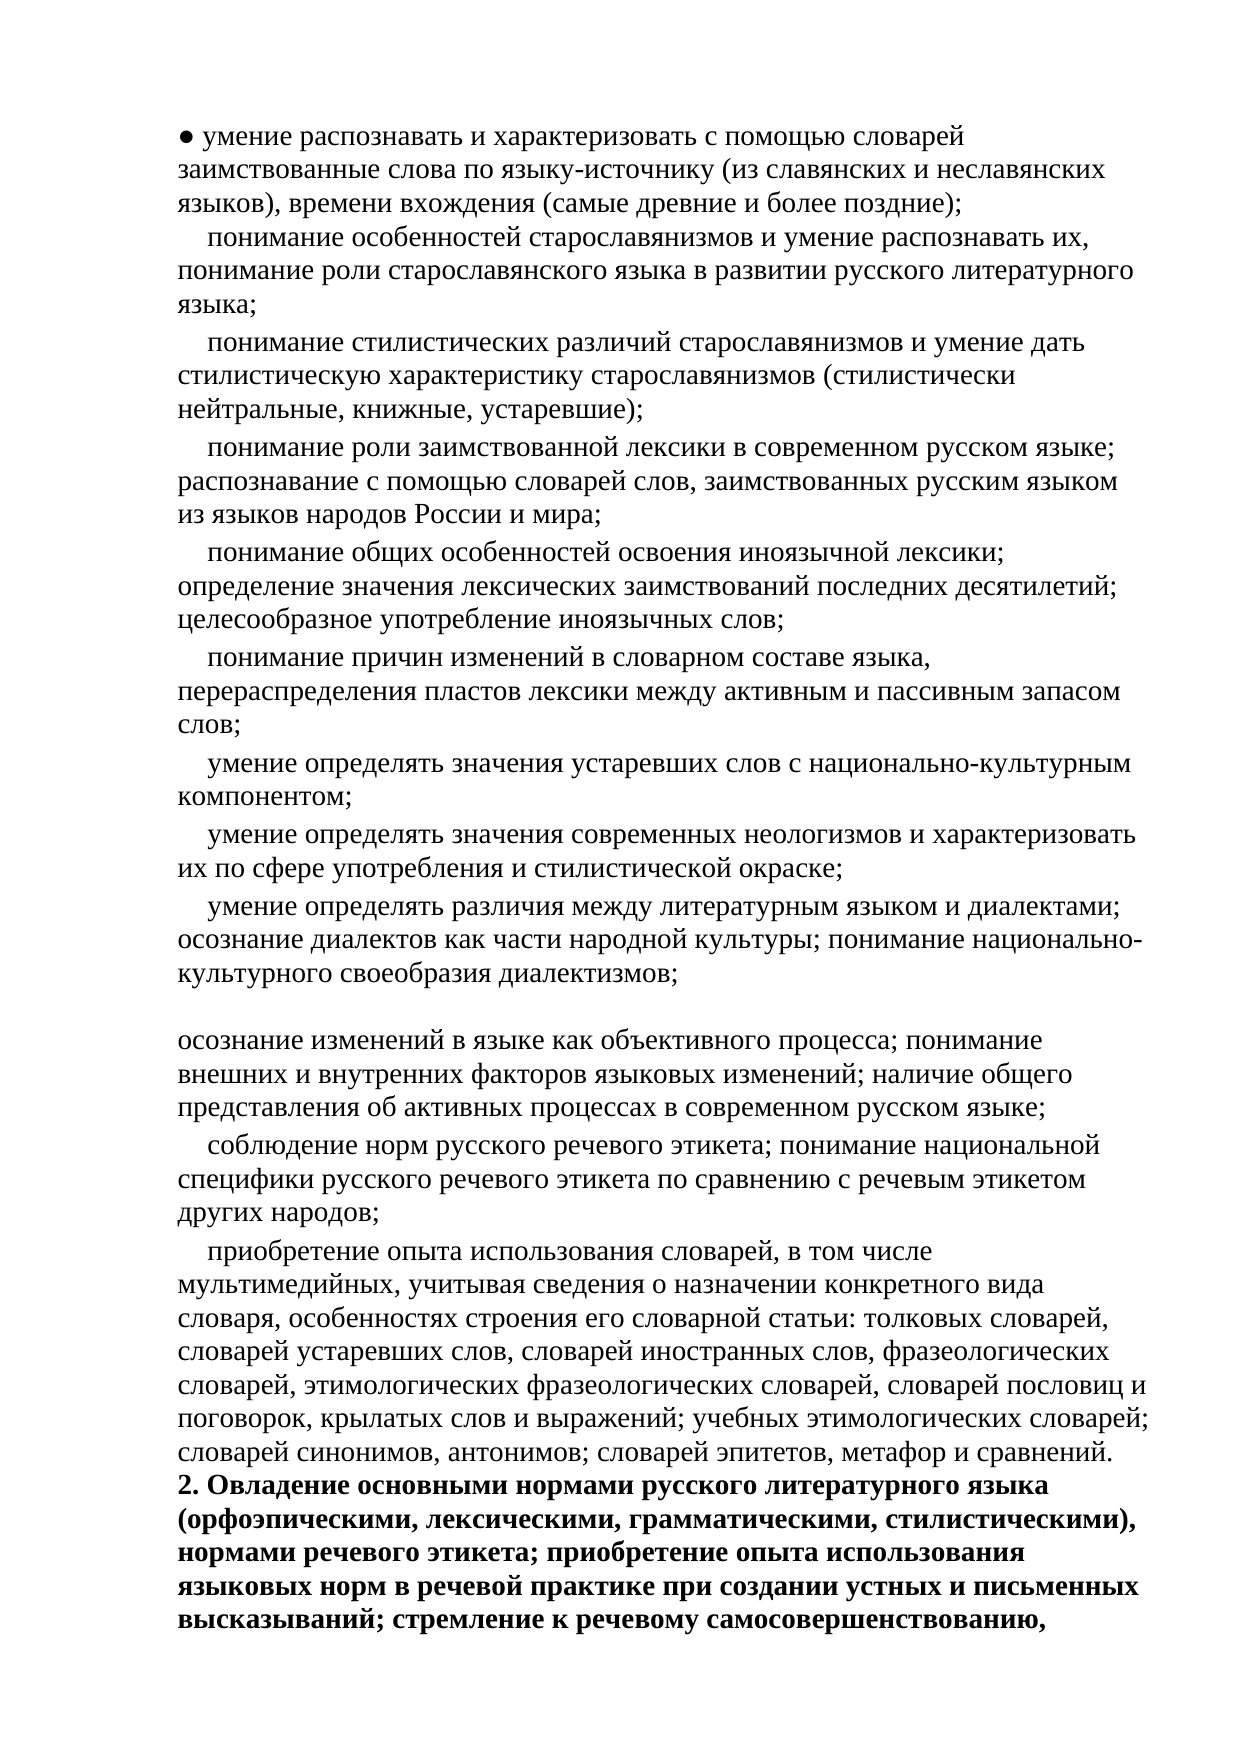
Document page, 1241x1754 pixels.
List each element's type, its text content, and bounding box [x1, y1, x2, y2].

text  соблюдение норм русского речевого этикета; понимание национальной специфики русского речевого этикета по сравнению с речевым этикетом других народов; [177, 1127, 1152, 1228]
text  умение определять различия между литературным языком и диалектами; осознание диалектов как части народной культуры; понимание национально-культурного своеобразия диалектизмов; [177, 888, 1152, 989]
text  понимание стилистических различий старославянизмов и умение дать стилистическую характеристику старославянизмов (стилистически нейтральные, книжные, устаревшие); [177, 324, 1152, 424]
text  умение определять значения устаревших слов с национально-культурным компонентом; [177, 745, 1152, 812]
text  понимание причин изменений в словарном составе языка, перераспределения пластов лексики между активным и пассивным запасом слов; [177, 639, 1152, 740]
text ● умение распознавать и характеризовать с помощью словарей заимствованные слова по языку-источнику (из славянских и неславянских языков), времени вхождения (самые древние и более поздние); [177, 118, 1152, 219]
text  понимание особенностей старославянизмов и умение распознавать их, понимание роли старославянского языка в развитии русского литературного языка; [177, 219, 1152, 319]
text  умение определять значения современных неологизмов и характеризовать их по сфере употребления и стилистической окраске; [177, 816, 1152, 883]
text  понимание общих особенностей освоения иноязычной лексики; определение значения лексических заимствований последних десятилетий; целесообразное употребление иноязычных слов; [177, 534, 1152, 635]
text  приобретение опыта использования словарей, в том числе мультимедийных, учитывая сведения о назначении конкретного вида словаря, особенностях строения его словарной статьи: толковых словарей, словарей устаревших слов, словарей иностранных слов, фразеологических словарей, этимологических фразеологических словарей, словарей пословиц и поговорок, крылатых слов и выражений; учебных этимологических словарей; словарей синонимов, антонимов; словарей эпитетов, метафор и сравнений. [177, 1233, 1152, 1467]
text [177, 1467, 1152, 1635]
text  понимание роли заимствованной лексики в современном русском языке; распознавание с помощью словарей слов, заимствованных русским языком из языков народов России и мира; [177, 429, 1152, 530]
text осознание изменений в языке как объективного процесса; понимание внешних и внутренних факторов языковых изменений; наличие общего представления об активных процессах в современном русском языке; [177, 1022, 1152, 1123]
